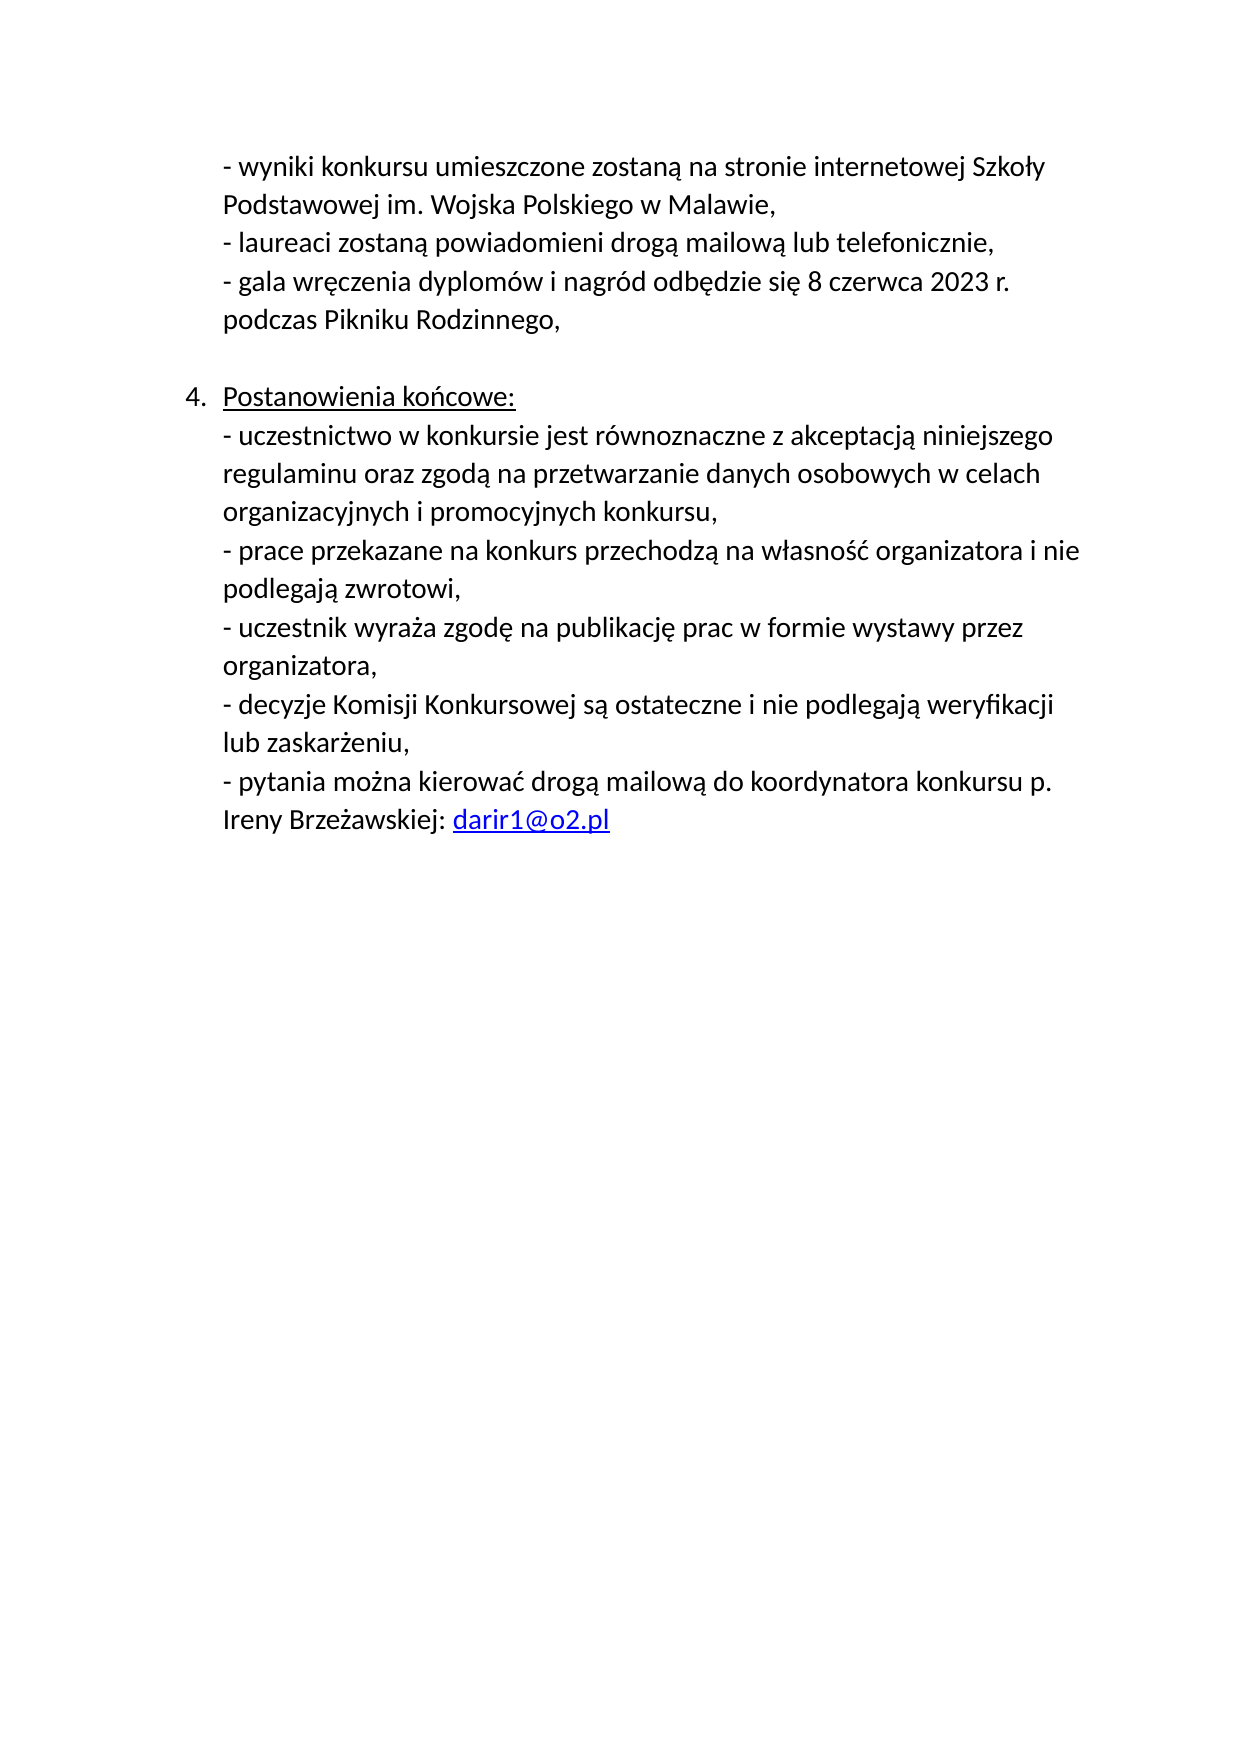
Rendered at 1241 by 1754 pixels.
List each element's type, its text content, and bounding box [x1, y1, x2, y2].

list - uczestnik wyraża zgodę na publikację prac w formie wystawy przez organizatora, [223, 609, 1093, 683]
list - laureaci zostaną powiadomieni drogą mailową lub telefonicznie, [223, 224, 1093, 260]
list - prace przekazane na konkurs przechodzą na własność organizatora i nie podlegają zwrotowi, [223, 532, 1093, 606]
list - gala wręczenia dyplomów i nagród odbędzie się 8 czerwca 2023 r. podczas Pikniku Rodzinnego, [223, 263, 1093, 337]
list - uczestnictwo w konkursie jest równoznaczne z akceptacją niniejszego regulaminu oraz zgodą na przetwarzanie danych osobowych w celach organizacyjnych i promocyjnych konkursu, [223, 417, 1093, 529]
list - wyniki konkursu umieszczone zostaną na stronie internetowej Szkoły Podstawowej im. Wojska Polskiego w Malawie, [223, 148, 1093, 222]
list - pytania można kierować drogą mailową do koordynatora konkursu p. Ireny Brzeżawskiej: darir1@o2.pl [223, 763, 1093, 837]
list - decyzje Komisji Konkursowej są ostateczne i nie podlegają weryfikacji lub zaskarżeniu, [223, 686, 1093, 760]
list Postanowienia końcowe: [185, 378, 1093, 414]
